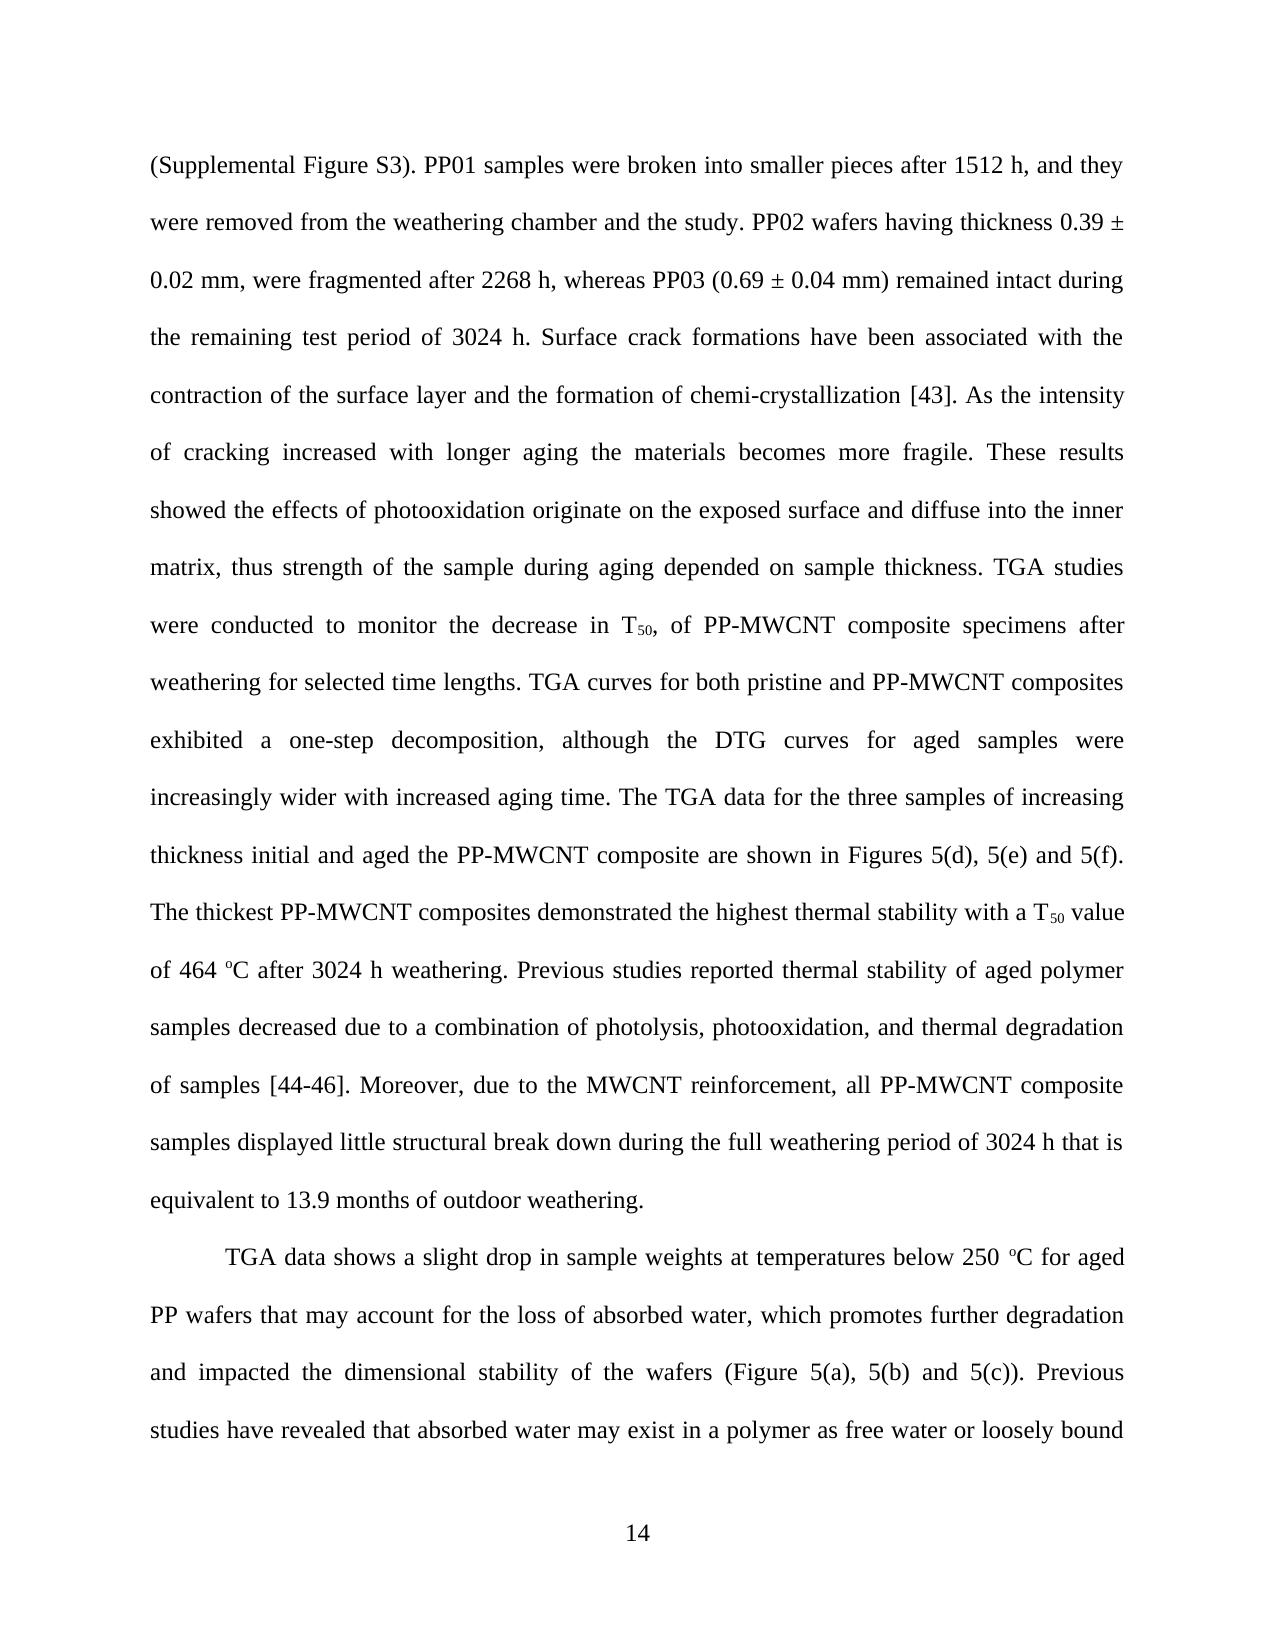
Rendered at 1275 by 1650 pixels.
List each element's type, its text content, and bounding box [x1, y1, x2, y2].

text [150, 1242, 1125, 1444]
